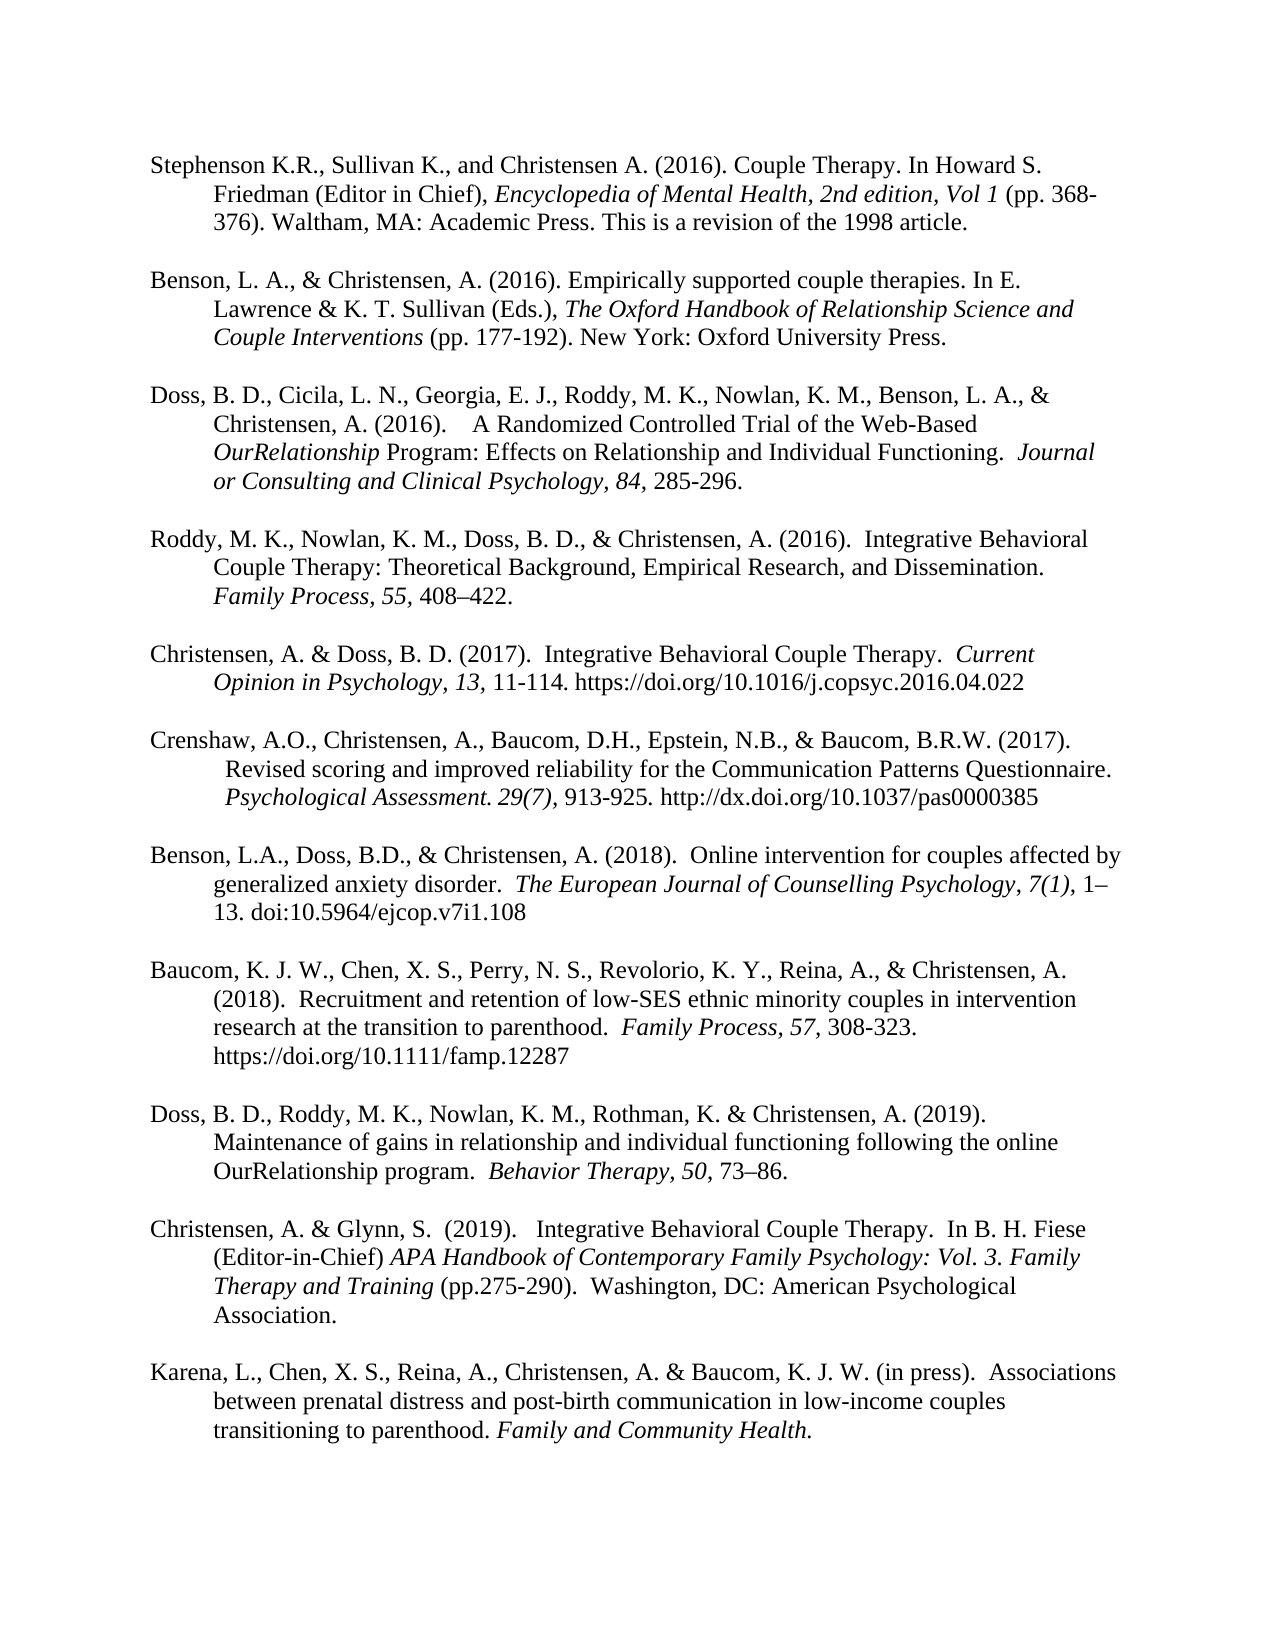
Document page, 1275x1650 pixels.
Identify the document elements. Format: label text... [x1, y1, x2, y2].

text Roddy, M. K., Nowlan, K. M., Doss, B. D., & Christensen, A. (2016). Integrative Behavioral Couple Therapy: Theoretical Background, Empirical Research, and Dissemination. Family Process, 55, 408–422. [150, 524, 1125, 610]
text Benson, L.A., Doss, B.D., & Christensen, A. (2018). Online intervention for couples affected by generalized anxiety disorder. The European Journal of Counselling Psychology, 7(1), 1–13. doi:10.5964/ejcop.v7i1.108 [150, 840, 1125, 926]
text Stephenson K.R., Sullivan K., and Christensen A. (2016). Couple Therapy. In Howard S. Friedman (Editor in Chief), Encyclopedia of Mental Health, 2nd edition, Vol 1 (pp. 368-376). Waltham, MA: Academic Press. This is a revision of the 1998 article. [150, 150, 1125, 236]
text Benson, L. A., & Christensen, A. (2016). Empirically supported couple therapies. In E. Lawrence & K. T. Sullivan (Eds.), The Oxford Handbook of Relationship Science and Couple Interventions (pp. 177-192). New York: Oxford University Press. [150, 265, 1125, 351]
text Crenshaw, A.O., Christensen, A., Baucom, D.H., Epstein, N.B., & Baucom, B.R.W. (2017). Revised scoring and improved reliability for the Communication Patterns Questionnaire. Psychological Assessment. 29(7), 913-925. http://dx.doi.org/10.1037/pas0000385 [150, 725, 1125, 811]
text Christensen, A. & Doss, B. D. (2017). Integrative Behavioral Couple Therapy. Current Opinion in Psychology, 13, 11-114. https://doi.org/10.1016/j.copsyc.2016.04.022 [150, 639, 1125, 696]
text Karena, L., Chen, X. S., Reina, A., Christensen, A. & Baucom, K. J. W. (in press). Associations between prenatal distress and post-birth communication in low-income couples transitioning to parenthood. Family and Community Health. [150, 1357, 1125, 1444]
text Doss, B. D., Cicila, L. N., Georgia, E. J., Roddy, M. K., Nowlan, K. M., Benson, L. A., & Christensen, A. (2016). A Randomized Controlled Trial of the Web-Based OurRelationship Program: Effects on Relationship and Individual Functioning. Journal or Consulting and Clinical Psychology, 84, 285-296. [150, 380, 1125, 495]
text Doss, B. D., Roddy, M. K., Nowlan, K. M., Rothman, K. & Christensen, A. (2019). Maintenance of gains in relationship and individual functioning following the online OurRelationship program. Behavior Therapy, 50, 73–86. [150, 1099, 1125, 1185]
text Christensen, A. & Glynn, S. (2019). Integrative Behavioral Couple Therapy. In B. H. Fiese (Editor-in-Chief) APA Handbook of Contemporary Family Psychology: Vol. 3. Family Therapy and Training (pp.275-290). Washington, DC: American Psychological Association. [150, 1214, 1125, 1329]
text Baucom, K. J. W., Chen, X. S., Perry, N. S., Revolorio, K. Y., Reina, A., & Christensen, A. (2018). Recruitment and retention of low-SES ethnic minority couples in intervention research at the transition to parenthood. Family Process, 57, 308-323. https://doi.org/10.1111/famp.12287 [150, 955, 1125, 1070]
